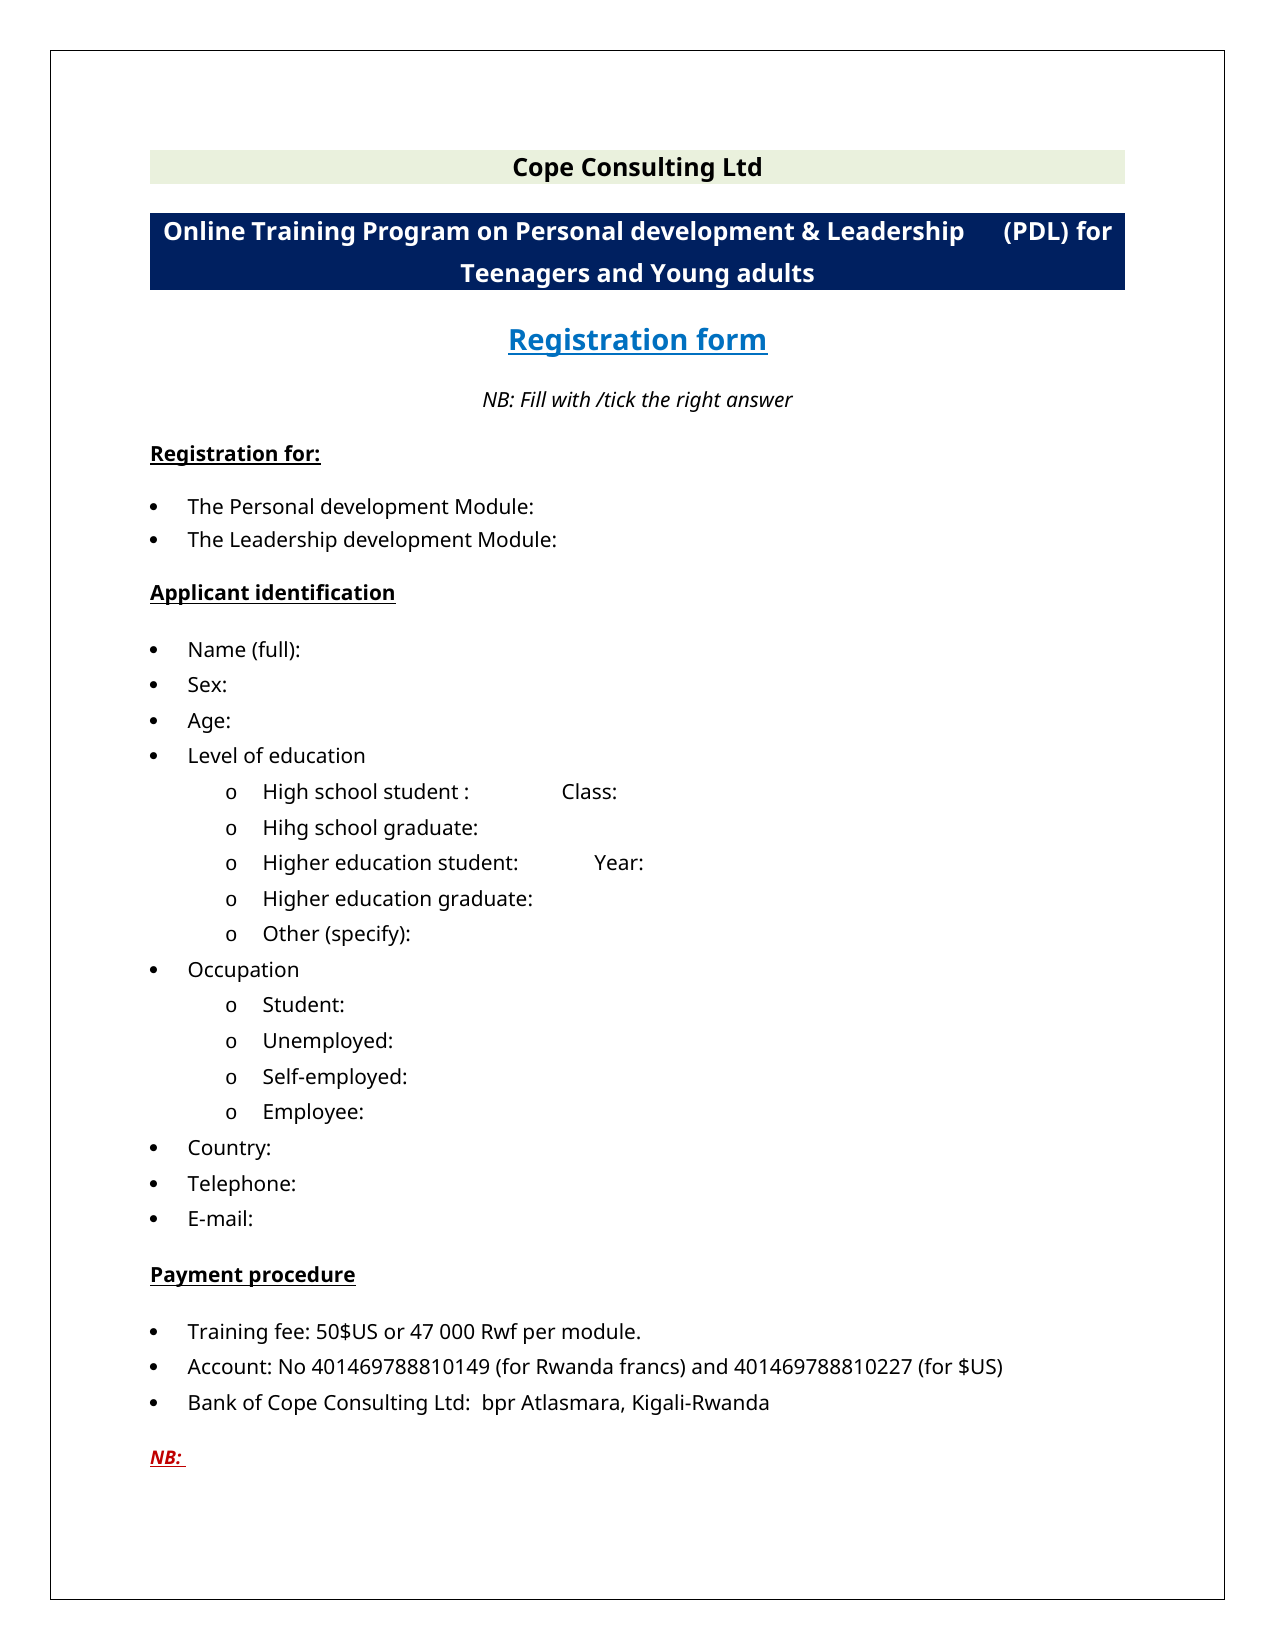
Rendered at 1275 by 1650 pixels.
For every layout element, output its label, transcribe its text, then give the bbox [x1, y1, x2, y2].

list Country: [150, 1133, 1125, 1162]
text Payment procedure [150, 1261, 1125, 1289]
text Applicant identification [150, 578, 1125, 607]
list High school student : Class: [225, 777, 1125, 806]
list Bank of Cope Consulting Ltd: bpr Atlasmara, Kigali-Rwanda [150, 1388, 1125, 1416]
list The Leadership development Module: [150, 525, 1125, 553]
list Training fee: 50$US or 47 000 Rwf per module. [150, 1317, 1125, 1345]
list Occupation [150, 955, 1125, 983]
list Level of education [150, 741, 1125, 770]
text NB: [150, 1444, 1125, 1470]
list Sex: [150, 670, 1125, 699]
list Unemployed: [225, 1026, 1125, 1055]
list Age: [150, 706, 1125, 734]
list Telephone: [150, 1169, 1125, 1197]
list The Personal development Module: [150, 492, 1125, 521]
list Self-employed: [225, 1062, 1125, 1090]
list E-mail: [150, 1204, 1125, 1233]
list Hihg school graduate: [225, 813, 1125, 841]
text Online Training Program on Personal development & Leadership (PDL) for Teenagers and Young adults [150, 213, 1125, 290]
list Employee: [225, 1097, 1125, 1126]
text Registration form [150, 319, 1125, 359]
list Name (full): [150, 635, 1125, 663]
list Student: [225, 991, 1125, 1019]
list Account: No 401469788810149 (for Rwanda francs) and 401469788810227 (for $US) [150, 1352, 1125, 1381]
list Higher education student: Year: [225, 848, 1125, 877]
text NB: Fill with /tick the right answer [150, 386, 1125, 414]
text Registration for: [150, 439, 1125, 467]
list Other (specify): [225, 919, 1125, 948]
text Cope Consulting Ltd [150, 150, 1125, 184]
list Higher education graduate: [225, 884, 1125, 912]
